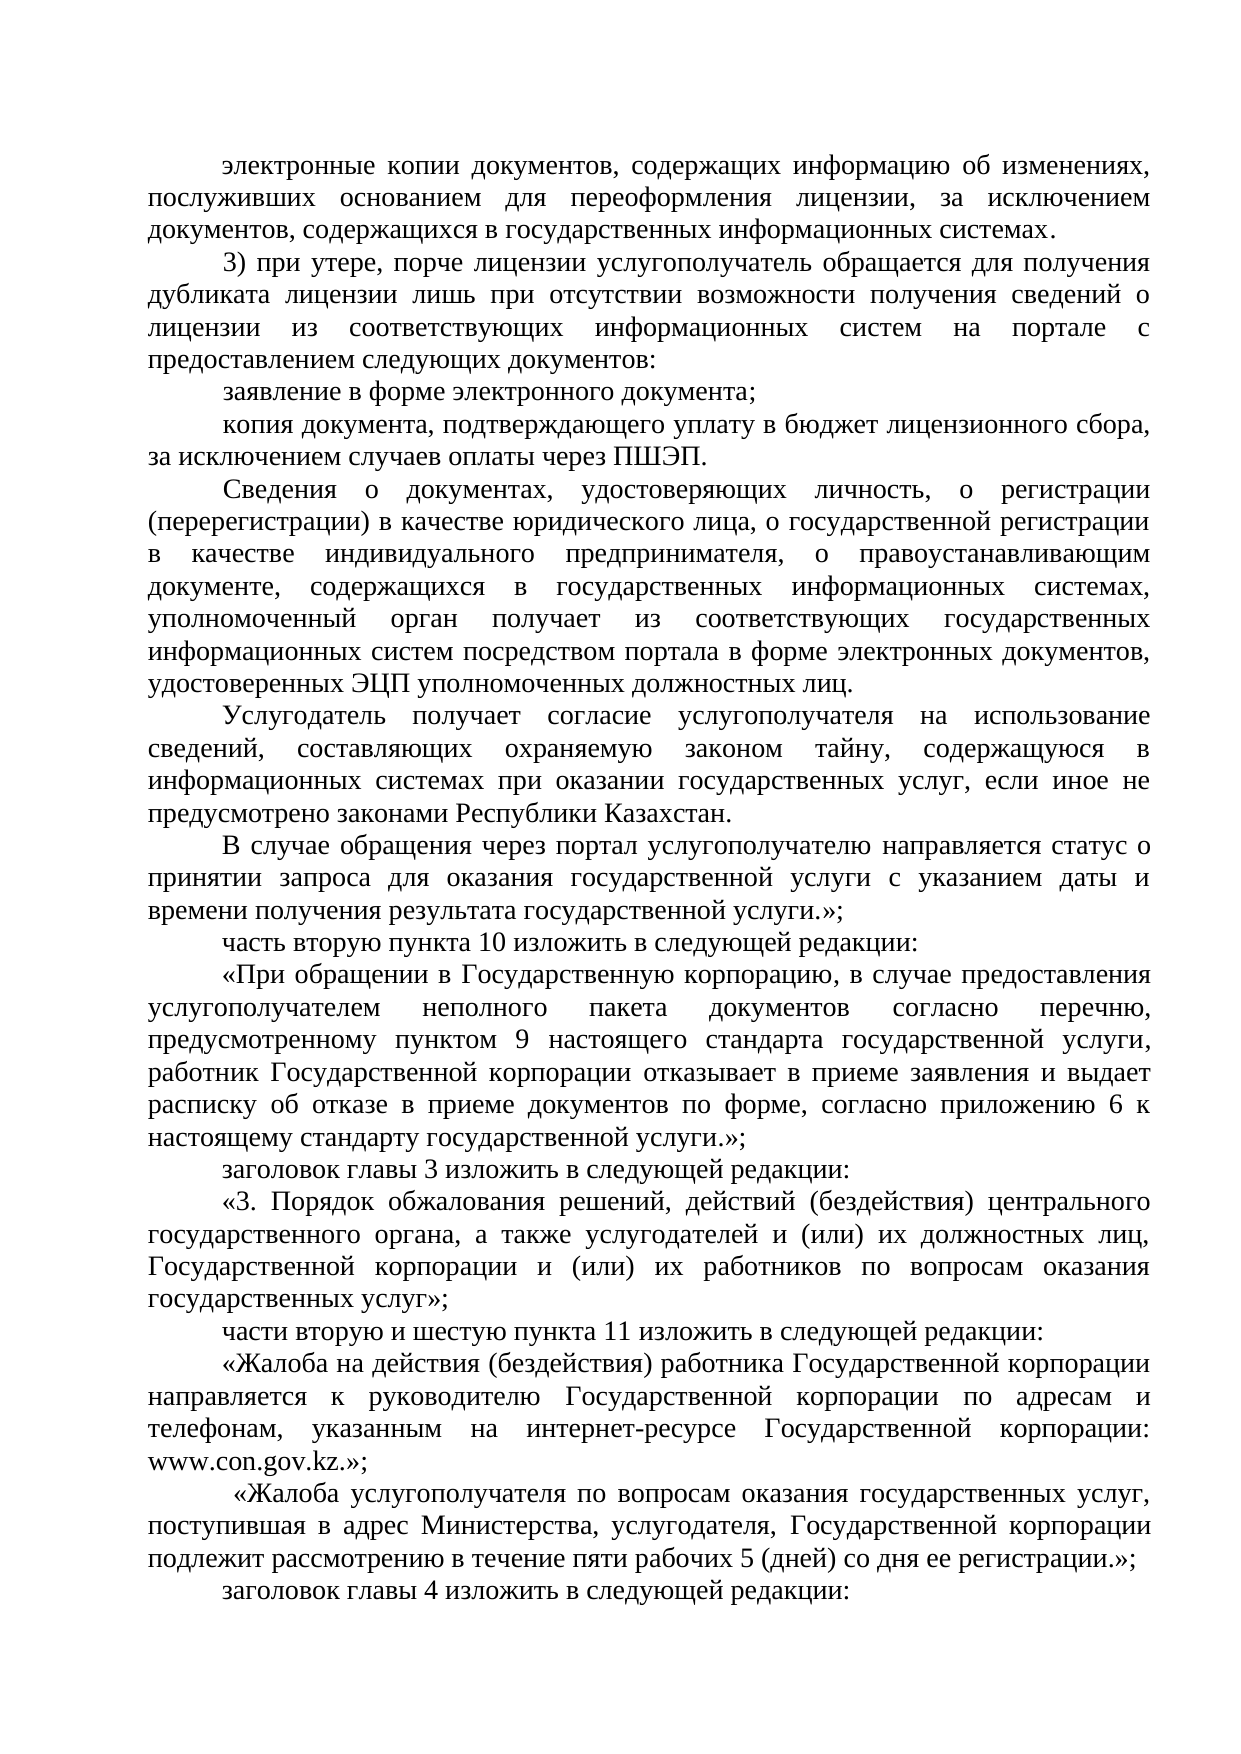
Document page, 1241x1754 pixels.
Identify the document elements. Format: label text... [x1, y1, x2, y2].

text Услугодатель получает согласие услугополучателя на использование сведений, составляющих охраняемую законом тайну, содержащуюся в информационных системах при оказании государственных услуг, если иное не предусмотрено законами Республики Казахстан. [148, 698, 1152, 828]
text «Жалоба услугополучателя по вопросам оказания государственных услуг, поступившая в адрес Министерства, услугодателя, Государственной корпорации подлежит рассмотрению в течение пяти рабочих 5 (дней) со дня ее регистрации.»; [148, 1476, 1152, 1573]
text «Жалоба на действия (бездействия) работника Государственной корпорации направляется к руководителю Государственной корпорации по адресам и телефонам, указанным на интернет-ресурсе Государственной корпорации: www.con.gov.kz.»; [148, 1346, 1152, 1476]
text части вторую и шестую пункта 11 изложить в следующей редакции: [148, 1314, 1152, 1346]
text электронные копии документов, содержащих информацию об изменениях, послуживших основанием для переоформления лицензии, за исключением документов, содержащихся в государственных информационных системах. [148, 148, 1152, 245]
text «При обращении в Государственную корпорацию, в случае предоставления услугополучателем неполного пакета документов согласно перечню, предусмотренному пунктом 9 настоящего стандарта государственной услуги, работник Государственной корпорации отказывает в приеме заявления и выдает расписку об отказе в приеме документов по форме, согласно приложению 6 к настоящему стандарту государственной услуги.»; [148, 958, 1152, 1152]
text В случае обращения через портал услугополучателю направляется статус о принятии запроса для оказания государственной услуги с указанием даты и времени получения результата государственной услуги.»; [148, 828, 1152, 925]
text заголовок главы 4 изложить в следующей редакции: [148, 1573, 1152, 1606]
text заявление в форме электронного документа; [148, 374, 1152, 407]
text Сведения о документах, удостоверяющих личность, о регистрации (перерегистрации) в качестве юридического лица, о государственной регистрации в качестве индивидуального предпринимателя, о правоустанавливающим документе, содержащихся в государственных информационных системах, уполномоченный орган получает из соответствующих государственных информационных систем посредством портала в форме электронных документов, удостоверенных ЭЦП уполномоченных должностных лиц. [148, 472, 1152, 698]
text часть вторую пункта 10 изложить в следующей редакции: [148, 925, 1152, 958]
text «3. Порядок обжалования решений, действий (бездействия) центрального государственного органа, а также услугодателей и (или) их должностных лиц, Государственной корпорации и (или) их работников по вопросам оказания государственных услуг»; [148, 1184, 1152, 1314]
text копия документа, подтверждающего уплату в бюджет лицензионного сбора, за исключением случаев оплаты через ПШЭП. [148, 407, 1152, 472]
text 3) при утере, порче лицензии услугополучатель обращается для получения дубликата лицензии лишь при отсутствии возможности получения сведений о лицензии из соответствующих информационных систем на портале с предоставлением следующих документов: [148, 245, 1152, 374]
text заголовок главы 3 изложить в следующей редакции: [148, 1152, 1152, 1184]
